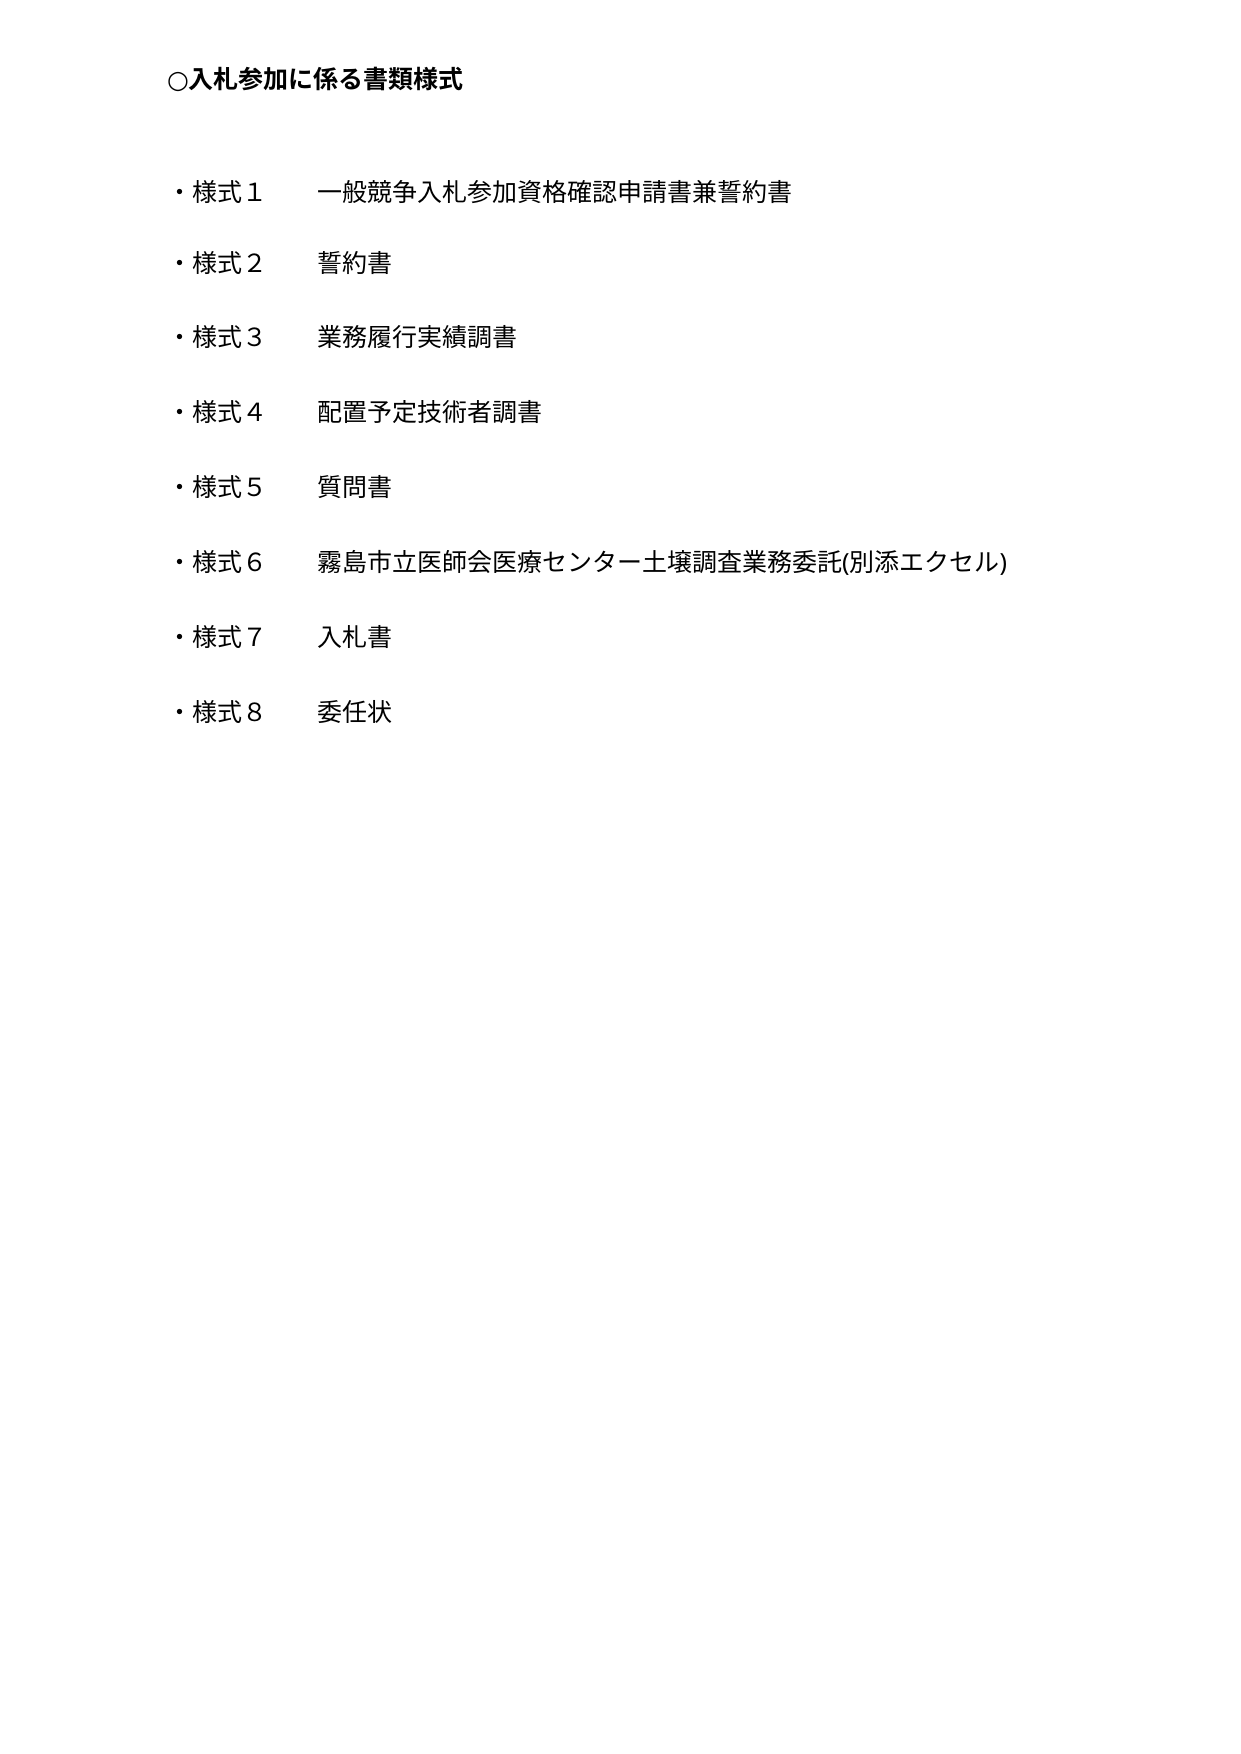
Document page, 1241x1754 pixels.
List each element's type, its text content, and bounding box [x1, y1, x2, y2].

text ・様式２ 誓約書 [142, 243, 1098, 279]
text ・様式８ 委任状 [142, 692, 1098, 729]
text ・様式１ 一般競争入札参加資格確認申請書兼誓約書 [142, 172, 1104, 209]
text ・様式６ 霧島市立医師会医療センター土壌調査業務委託(別添エクセル) [142, 542, 1098, 579]
text ○入札参加に係る書類様式 [142, 59, 1098, 97]
text ・様式４ 配置予定技術者調書 [142, 392, 1098, 429]
text ・様式３ 業務履行実績調書 [142, 317, 1098, 354]
text ・様式７ 入札書 [142, 617, 1098, 654]
text ・様式５ 質問書 [142, 467, 1098, 504]
